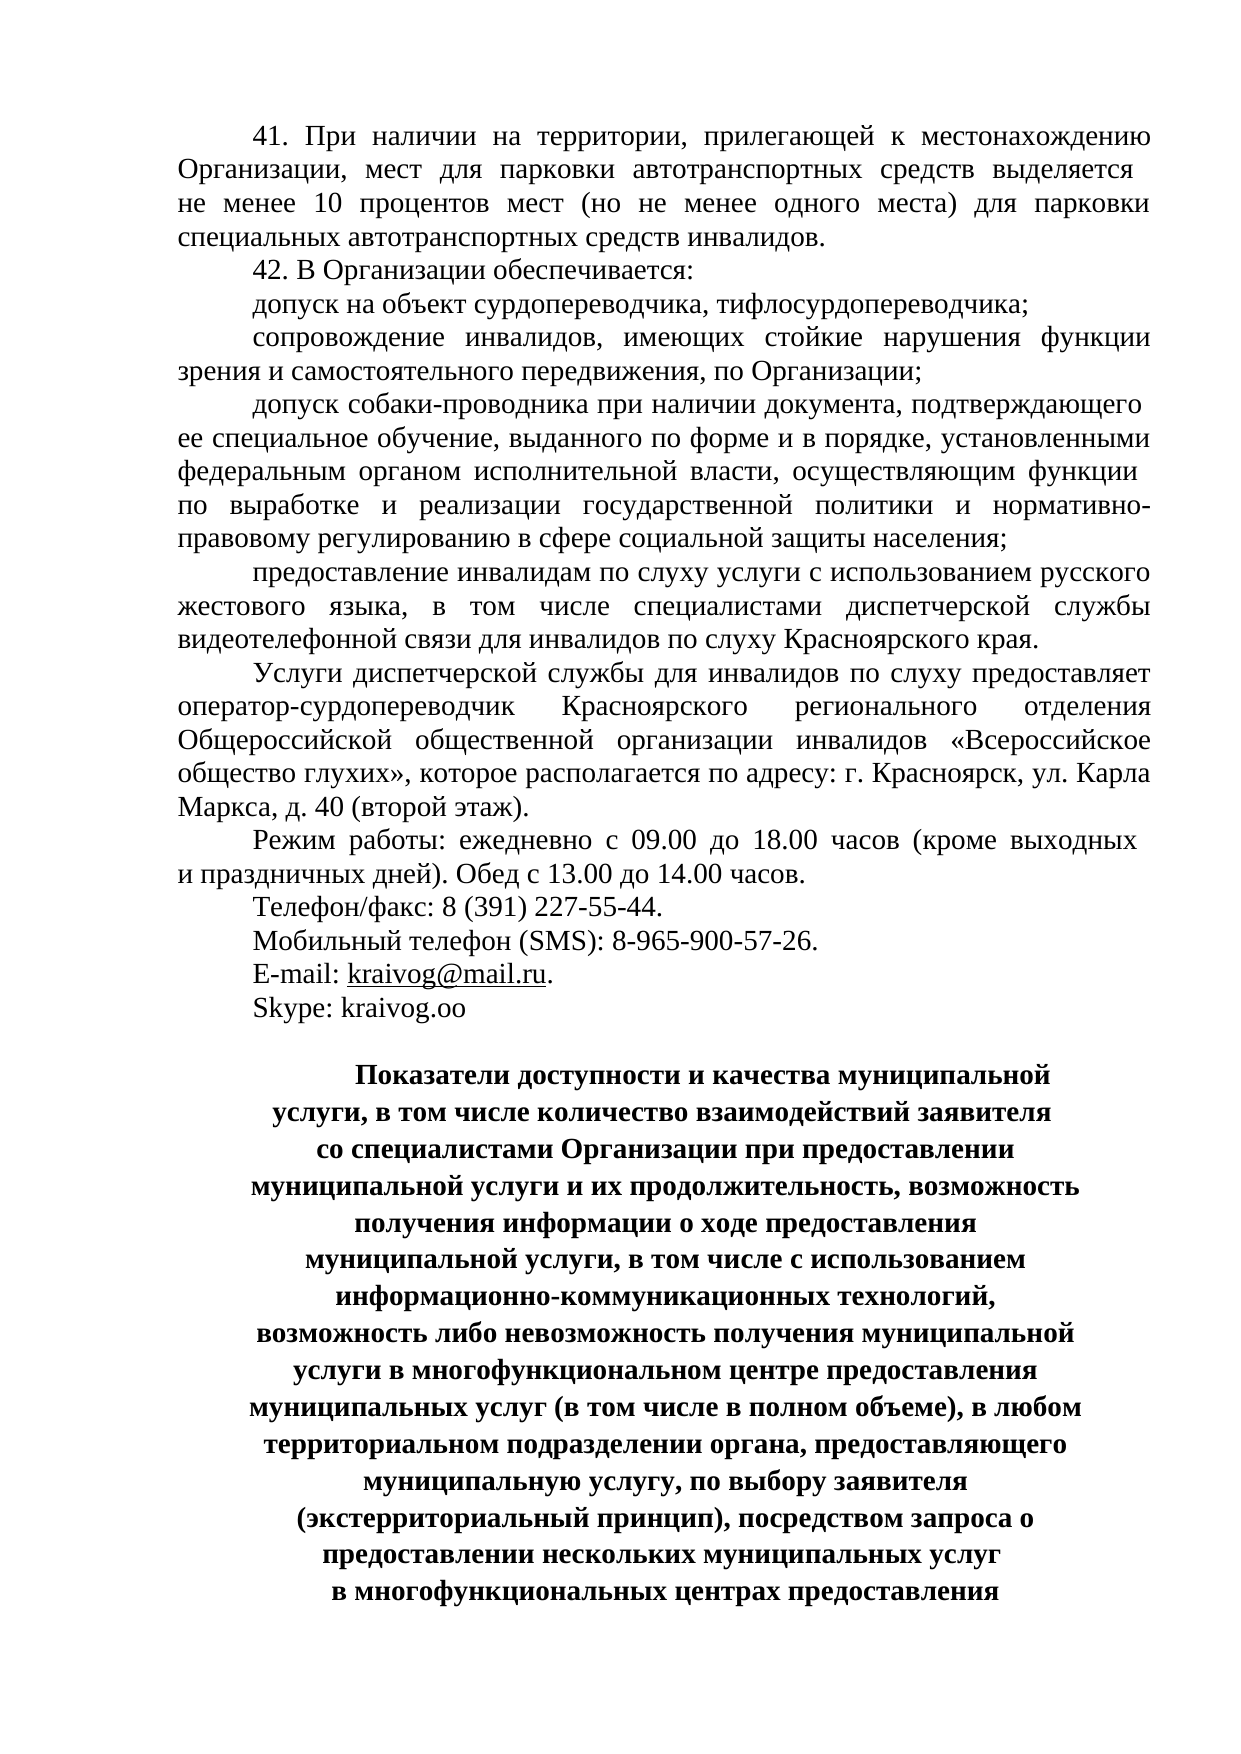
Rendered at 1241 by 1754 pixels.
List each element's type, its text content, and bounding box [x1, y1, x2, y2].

text Телефон/факс: 8 (391) 227-55-44. [177, 889, 1152, 923]
text Услуги диспетчерской службы для инвалидов по слуху предоставляет оператор-сурдопереводчик Красноярского регионального отделения Общероссийской общественной организации инвалидов «Всероссийское общество глухих», которое располагается по адресу: г. Красноярск, ул. Карла Маркса, д. 40 (второй этаж). [177, 655, 1152, 822]
text предоставление инвалидам по слуху услуги с использованием русского жестового языка, в том числе специалистами диспетчерской службы видеотелефонной связи для инвалидов по слуху Красноярского края. [177, 554, 1152, 655]
text допуск на объект сурдопереводчика, тифлосурдопереводчика; [177, 286, 1152, 319]
text E-mail: kraivog@mail.ru. [177, 957, 1152, 990]
text Skype: kraivog.oo [177, 990, 1152, 1024]
text допуск собаки-проводника при наличии документа, подтверждающего ее специальное обучение, выданного по форме и в порядке, установленными федеральным органом исполнительной власти, осуществляющим функции по выработке и реализации государственной политики и нормативно-правовому регулированию в сфере социальной защиты населения; [177, 386, 1152, 554]
text сопровождение инвалидов, имеющих стойкие нарушения функции зрения и самостоятельного передвижения, по Организации; [177, 319, 1152, 386]
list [248, 1057, 1083, 1607]
text 41. При наличии на территории, прилегающей к местонахождению Организации, мест для парковки автотранспортных средств выделяется не менее 10 процентов мест (но не менее одного места) для парковки специальных автотранспортных средств инвалидов. [177, 118, 1152, 252]
text Мобильный телефон (SMS): 8-965-900-57-26. [177, 923, 1152, 957]
text 42. В Организации обеспечивается: [177, 252, 1152, 286]
text Режим работы: ежедневно с 09.00 до 18.00 часов (кроме выходных и праздничных дней). Обед с 13.00 до 14.00 часов. [177, 822, 1152, 889]
